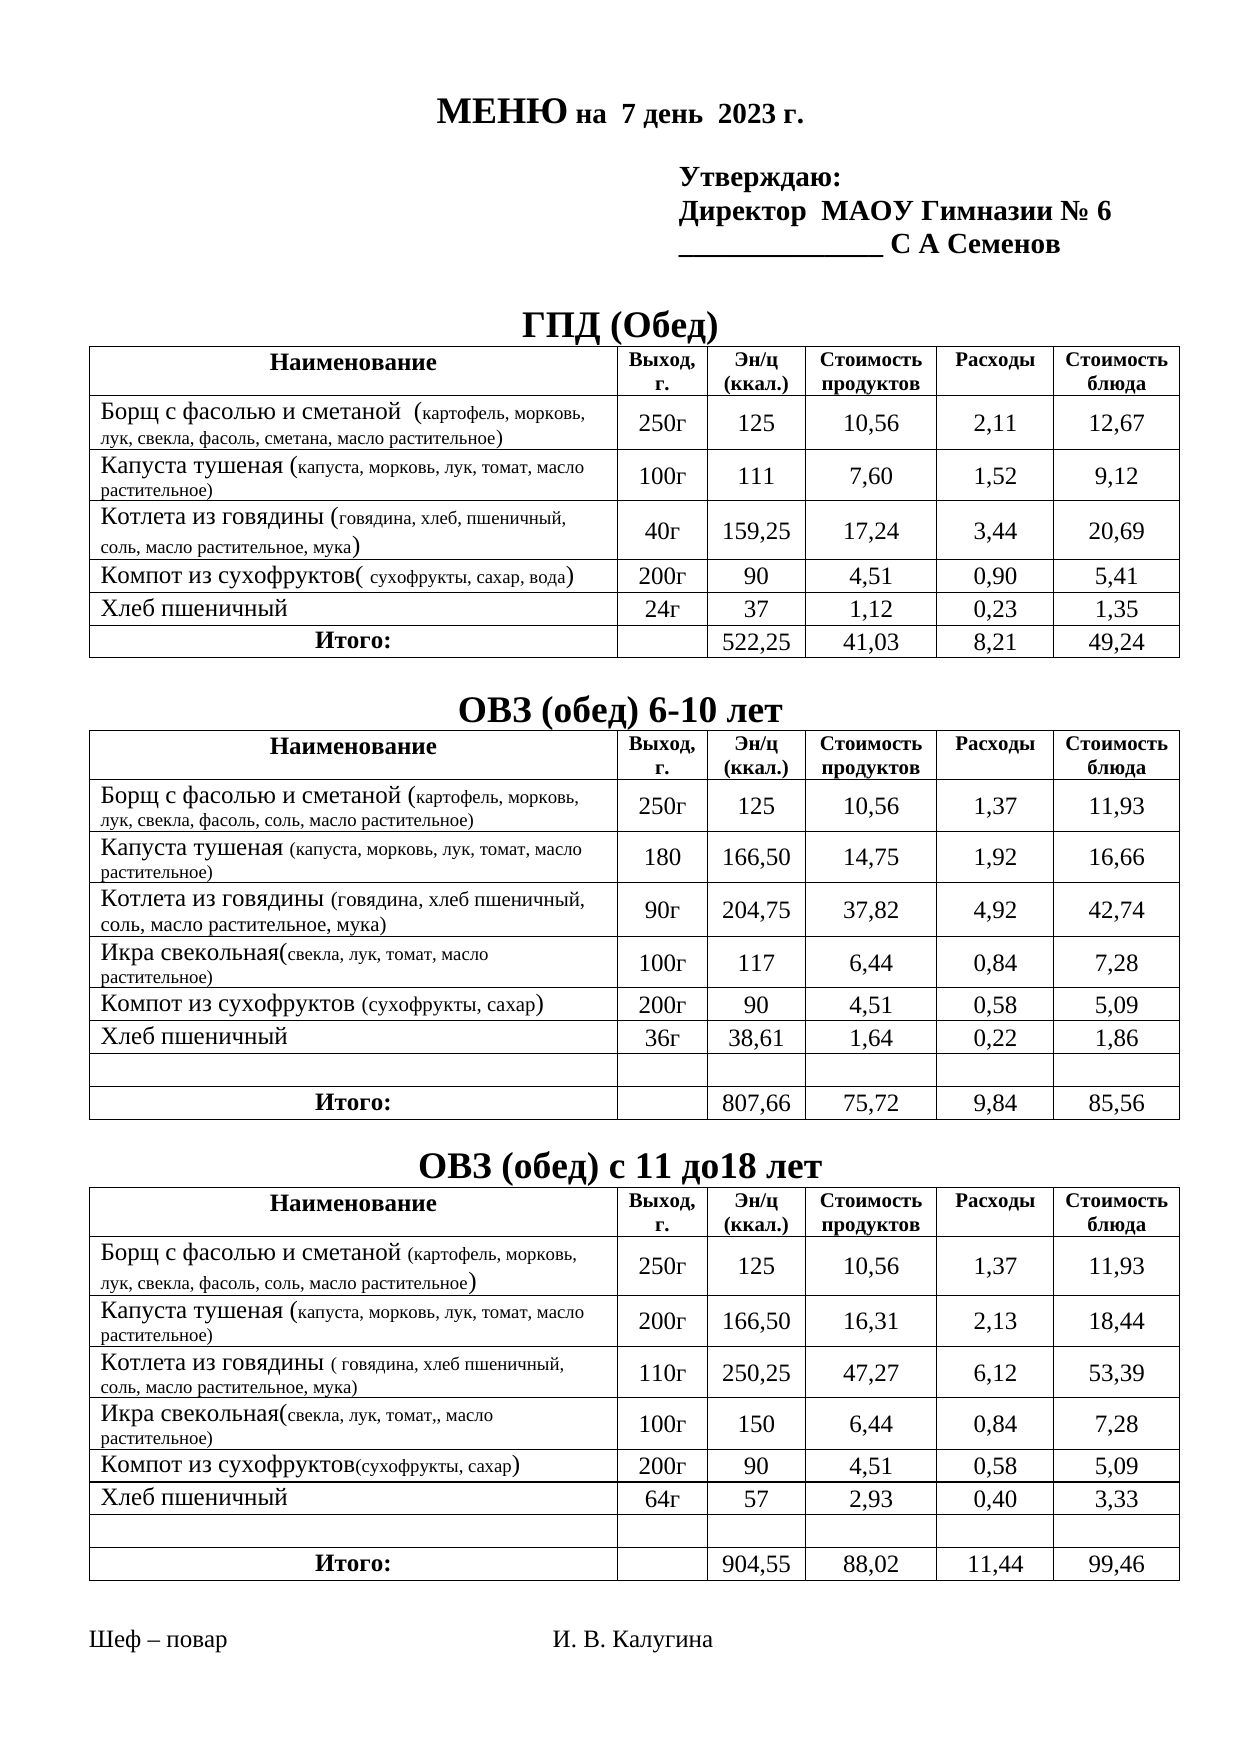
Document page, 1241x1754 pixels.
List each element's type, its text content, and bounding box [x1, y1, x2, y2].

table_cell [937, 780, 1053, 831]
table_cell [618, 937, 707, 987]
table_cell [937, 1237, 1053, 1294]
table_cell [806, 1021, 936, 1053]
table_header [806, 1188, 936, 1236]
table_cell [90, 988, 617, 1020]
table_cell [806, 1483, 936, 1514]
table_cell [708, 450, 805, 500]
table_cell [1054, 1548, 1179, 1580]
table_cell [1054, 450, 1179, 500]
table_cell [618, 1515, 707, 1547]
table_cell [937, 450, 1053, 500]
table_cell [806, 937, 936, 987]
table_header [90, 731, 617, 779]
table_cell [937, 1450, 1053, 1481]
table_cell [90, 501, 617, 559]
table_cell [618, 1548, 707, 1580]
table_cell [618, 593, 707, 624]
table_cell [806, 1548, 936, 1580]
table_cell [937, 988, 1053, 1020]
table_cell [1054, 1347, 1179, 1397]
text Утверждаю: [679, 159, 1152, 193]
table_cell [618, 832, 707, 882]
text Шеф – повар И. В. Калугина [89, 1624, 1152, 1653]
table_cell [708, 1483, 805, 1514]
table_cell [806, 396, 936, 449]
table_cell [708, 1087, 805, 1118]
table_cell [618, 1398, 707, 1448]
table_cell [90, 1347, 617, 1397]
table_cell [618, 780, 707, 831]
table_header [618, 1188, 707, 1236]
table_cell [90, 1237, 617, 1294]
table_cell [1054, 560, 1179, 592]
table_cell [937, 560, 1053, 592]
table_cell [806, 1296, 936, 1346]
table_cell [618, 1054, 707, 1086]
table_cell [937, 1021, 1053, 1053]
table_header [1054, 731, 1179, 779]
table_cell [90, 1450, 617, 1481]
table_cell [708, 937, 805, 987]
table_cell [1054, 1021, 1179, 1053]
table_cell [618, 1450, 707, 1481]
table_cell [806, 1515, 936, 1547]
text ОВЗ (обед) с 11 до18 лет [89, 1144, 1152, 1187]
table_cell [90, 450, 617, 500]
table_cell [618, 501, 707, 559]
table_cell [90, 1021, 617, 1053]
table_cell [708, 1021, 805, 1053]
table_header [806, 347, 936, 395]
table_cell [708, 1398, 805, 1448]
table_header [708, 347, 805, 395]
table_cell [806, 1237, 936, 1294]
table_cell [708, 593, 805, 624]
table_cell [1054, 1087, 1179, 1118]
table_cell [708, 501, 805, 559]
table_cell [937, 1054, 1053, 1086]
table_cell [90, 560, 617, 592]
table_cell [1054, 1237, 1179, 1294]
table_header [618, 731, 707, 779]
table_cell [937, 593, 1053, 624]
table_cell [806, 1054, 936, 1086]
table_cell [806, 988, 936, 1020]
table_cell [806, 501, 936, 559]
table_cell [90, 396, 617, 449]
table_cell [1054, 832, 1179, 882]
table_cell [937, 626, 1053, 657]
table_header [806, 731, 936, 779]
text МЕНЮ на 7 день 2023 г. [89, 89, 1152, 132]
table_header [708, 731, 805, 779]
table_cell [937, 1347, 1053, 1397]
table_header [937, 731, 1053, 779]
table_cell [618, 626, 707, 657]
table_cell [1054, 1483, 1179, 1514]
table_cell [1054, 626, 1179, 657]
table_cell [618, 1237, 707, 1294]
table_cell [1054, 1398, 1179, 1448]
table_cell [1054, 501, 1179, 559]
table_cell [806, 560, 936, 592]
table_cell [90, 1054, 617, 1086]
text ОВЗ (обед) 6-10 лет [89, 687, 1152, 730]
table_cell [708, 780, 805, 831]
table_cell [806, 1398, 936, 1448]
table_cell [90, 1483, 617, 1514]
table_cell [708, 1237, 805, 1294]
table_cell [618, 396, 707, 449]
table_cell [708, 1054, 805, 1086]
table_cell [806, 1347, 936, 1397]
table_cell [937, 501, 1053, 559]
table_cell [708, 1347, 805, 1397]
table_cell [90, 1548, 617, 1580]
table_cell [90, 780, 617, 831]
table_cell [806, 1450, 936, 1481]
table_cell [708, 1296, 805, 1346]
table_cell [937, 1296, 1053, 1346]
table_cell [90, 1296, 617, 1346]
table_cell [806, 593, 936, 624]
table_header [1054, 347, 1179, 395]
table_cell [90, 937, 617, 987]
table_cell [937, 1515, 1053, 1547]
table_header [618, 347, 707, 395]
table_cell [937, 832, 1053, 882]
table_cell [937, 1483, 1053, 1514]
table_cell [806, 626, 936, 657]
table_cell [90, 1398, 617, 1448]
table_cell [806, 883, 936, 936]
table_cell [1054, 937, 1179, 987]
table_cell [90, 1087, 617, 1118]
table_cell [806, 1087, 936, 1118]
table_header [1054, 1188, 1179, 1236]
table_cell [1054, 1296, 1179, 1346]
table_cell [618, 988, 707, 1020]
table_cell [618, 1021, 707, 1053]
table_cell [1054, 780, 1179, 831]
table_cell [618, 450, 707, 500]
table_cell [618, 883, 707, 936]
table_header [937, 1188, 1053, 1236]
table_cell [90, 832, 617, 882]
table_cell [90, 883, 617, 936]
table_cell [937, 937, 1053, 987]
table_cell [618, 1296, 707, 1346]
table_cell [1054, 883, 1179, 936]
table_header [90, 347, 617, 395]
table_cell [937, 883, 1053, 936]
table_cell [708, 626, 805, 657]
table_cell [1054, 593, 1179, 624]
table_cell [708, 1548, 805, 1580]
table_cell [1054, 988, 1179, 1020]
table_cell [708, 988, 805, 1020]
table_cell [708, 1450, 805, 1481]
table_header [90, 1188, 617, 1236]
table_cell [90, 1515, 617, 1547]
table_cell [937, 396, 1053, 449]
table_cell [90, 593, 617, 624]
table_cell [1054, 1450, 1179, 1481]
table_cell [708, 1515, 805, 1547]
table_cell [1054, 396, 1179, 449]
text ГПД (Обед) [89, 303, 1152, 346]
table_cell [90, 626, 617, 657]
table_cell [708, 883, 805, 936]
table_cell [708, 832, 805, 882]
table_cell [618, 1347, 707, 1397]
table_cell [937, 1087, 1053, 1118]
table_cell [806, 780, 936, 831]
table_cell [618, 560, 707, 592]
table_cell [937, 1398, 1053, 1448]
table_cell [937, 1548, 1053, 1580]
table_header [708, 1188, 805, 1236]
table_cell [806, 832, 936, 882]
text Директор МАОУ Гимназии № 6 [679, 193, 1152, 226]
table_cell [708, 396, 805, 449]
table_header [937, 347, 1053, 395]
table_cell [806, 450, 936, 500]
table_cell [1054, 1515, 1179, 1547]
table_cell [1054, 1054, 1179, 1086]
text ______________ С А Семенов [679, 226, 1152, 260]
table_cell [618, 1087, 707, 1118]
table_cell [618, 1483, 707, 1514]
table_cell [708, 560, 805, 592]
